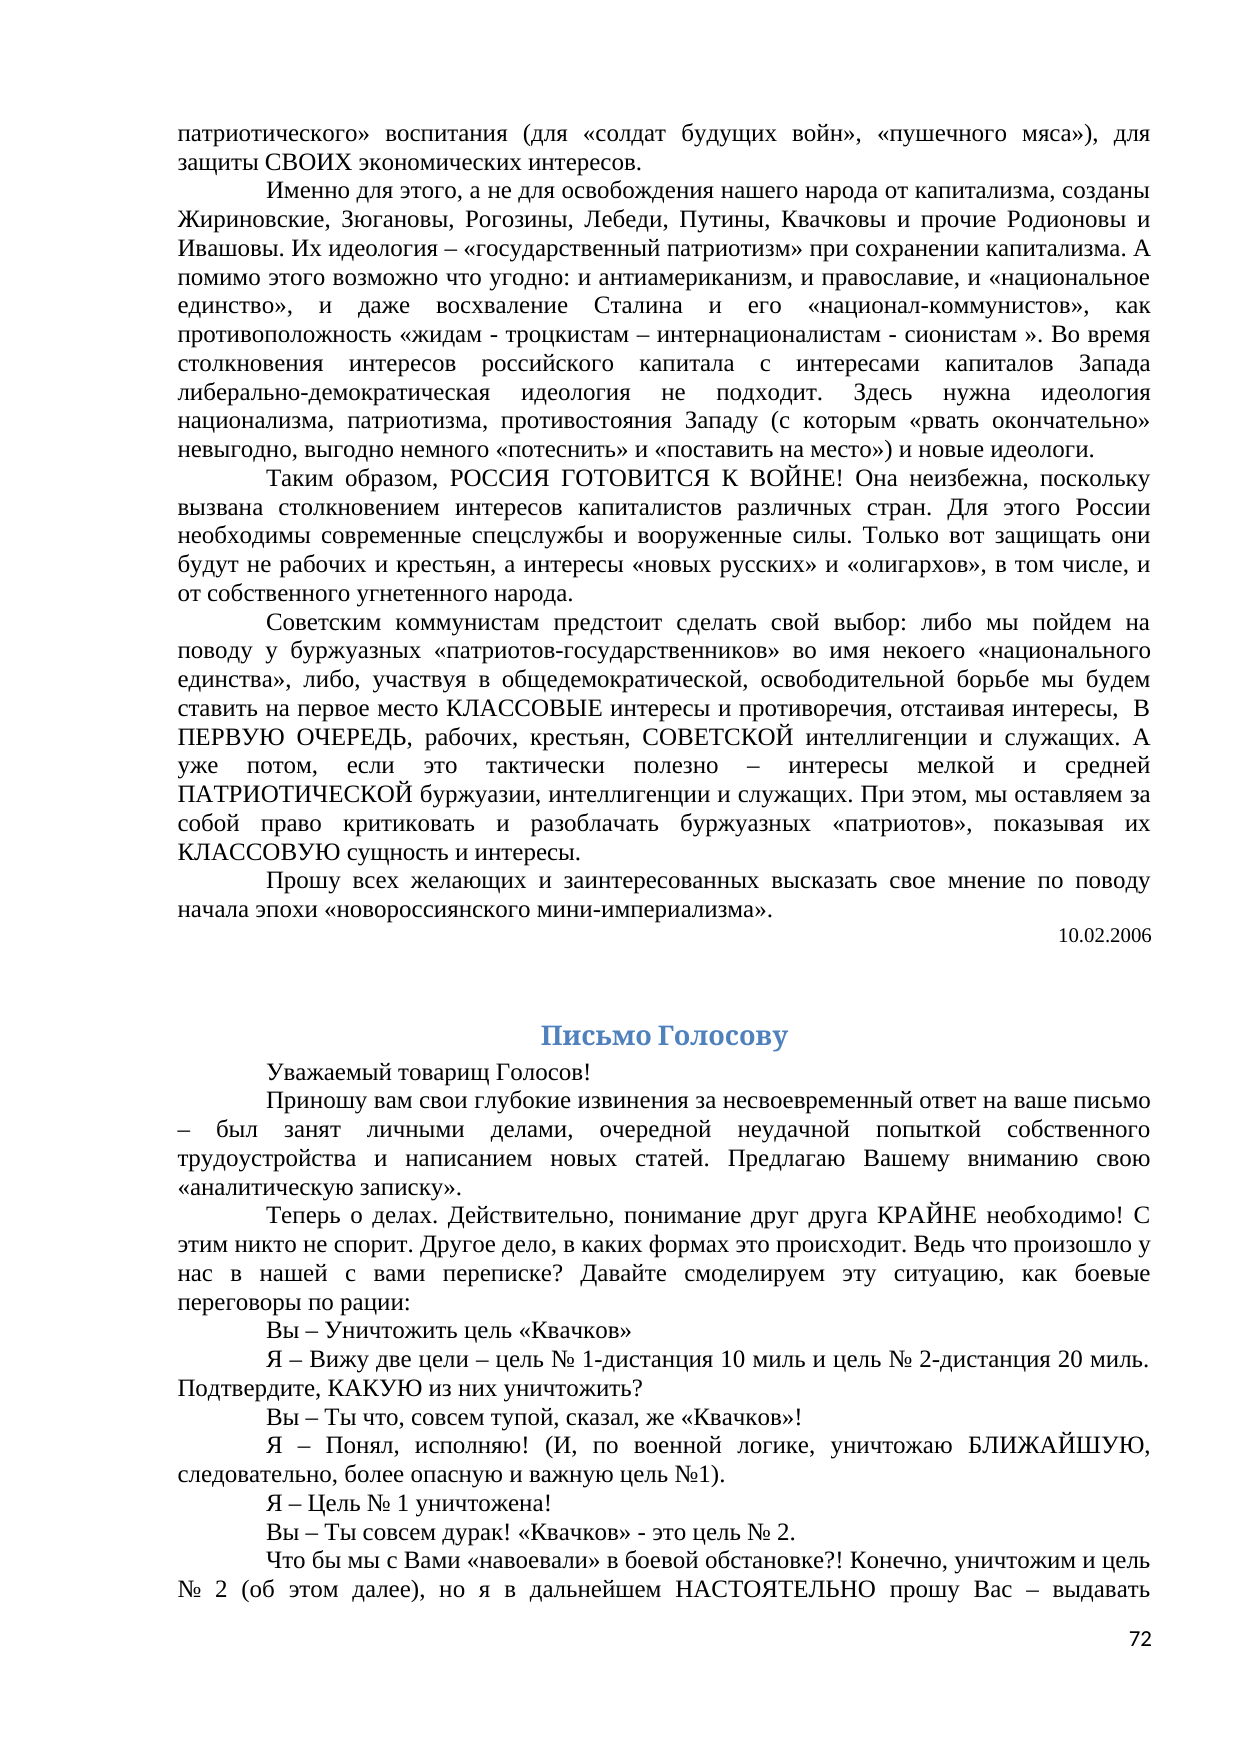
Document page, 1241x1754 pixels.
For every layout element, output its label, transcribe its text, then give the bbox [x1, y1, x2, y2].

text Именно для этого, а не для освобождения нашего народа от капитализма, созданы Жириновские, Зюгановы, Рогозины, Лебеди, Путины, Квачковы и прочие Родионовы и Ивашовы. Их идеология – «государственный патриотизм» при сохранении капитализма. А помимо этого возможно что угодно: и антиамериканизм, и православие, и «национальное единство», и даже восхваление Сталина и его «национал-коммунистов», как противоположность «жидам - троцкистам – интернационалистам - сионистам ». Во время столкновения интересов российского капитала с интересами капиталов Запада либерально-демократическая идеология не подходит. Здесь нужна идеология национализма, патриотизма, противостояния Западу (с которым «рвать окончательно» невыгодно, выгодно немного «потеснить» и «поставить на место») и новые идеологи. [177, 176, 1152, 463]
subtitle Письмо Голосову [177, 1021, 1152, 1052]
text Вы – Ты совсем дурак! «Квачков» - это цель № 2. [177, 1517, 1152, 1546]
text Советским коммунистам предстоит сделать свой выбор: либо мы пойдем на поводу у буржуазных «патриотов-государственников» во имя некоего «национального единства», либо, участвуя в общедемократической, освободительной борьбе мы будем ставить на первое место КЛАССОВЫЕ интересы и противоречия, отстаивая интересы, В ПЕРВУЮ ОЧЕРЕДЬ, рабочих, крестьян, СОВЕТСКОЙ интеллигенции и служащих. А уже потом, если это тактически полезно – интересы мелкой и средней ПАТРИОТИЧЕСКОЙ буржуазии, интеллигенции и служащих. При этом, мы оставляем за собой право критиковать и разоблачать буржуазных «патриотов», показывая их КЛАССОВУЮ сущность и интересы. [177, 607, 1152, 866]
text Вы – Уничтожить цель «Квачков» [177, 1316, 1152, 1344]
text 10.02.2006 [177, 923, 1152, 947]
text Теперь о делах. Действительно, понимание друг друга КРАЙНЕ необходимо! С этим никто не спорит. Другое дело, в каких формах это происходит. Ведь что произошло у нас в нашей с вами переписке? Давайте смоделируем эту ситуацию, как боевые переговоры по рации: [177, 1201, 1152, 1316]
text Я – Цель № 1 уничтожена! [177, 1488, 1152, 1517]
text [177, 1546, 1152, 1603]
text Приношу вам свои глубокие извинения за несвоевременный ответ на ваше письмо – был занят личными делами, очередной неудачной попыткой собственного трудоустройства и написанием новых статей. Предлагаю Вашему вниманию свою «аналитическую записку». [177, 1086, 1152, 1201]
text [177, 118, 1152, 176]
text Прошу всех желающих и заинтересованных высказать свое мнение по поводу начала эпохи «новороссиянского мини-империализма». [177, 866, 1152, 923]
text Вы – Ты что, совсем тупой, сказал, же «Квачков»! [177, 1402, 1152, 1431]
text Я – Понял, исполняю! (И, по военной логике, уничтожаю БЛИЖАЙШУЮ, следовательно, более опасную и важную цель №1). [177, 1431, 1152, 1488]
text Таким образом, РОССИЯ ГОТОВИТСЯ К ВОЙНЕ! Она неизбежна, поскольку вызвана столкновением интересов капиталистов различных стран. Для этого России необходимы современные спецслужбы и вооруженные силы. Только вот защищать они будут не рабочих и крестьян, а интересы «новых русских» и «олигархов», в том числе, и от собственного угнетенного народа. [177, 463, 1152, 607]
text Я – Вижу две цели – цель № 1-дистанция 10 миль и цель № 2-дистанция 20 миль. Подтвердите, КАКУЮ из них уничтожить? [177, 1344, 1152, 1402]
text Уважаемый товарищ Голосов! [177, 1057, 1152, 1086]
